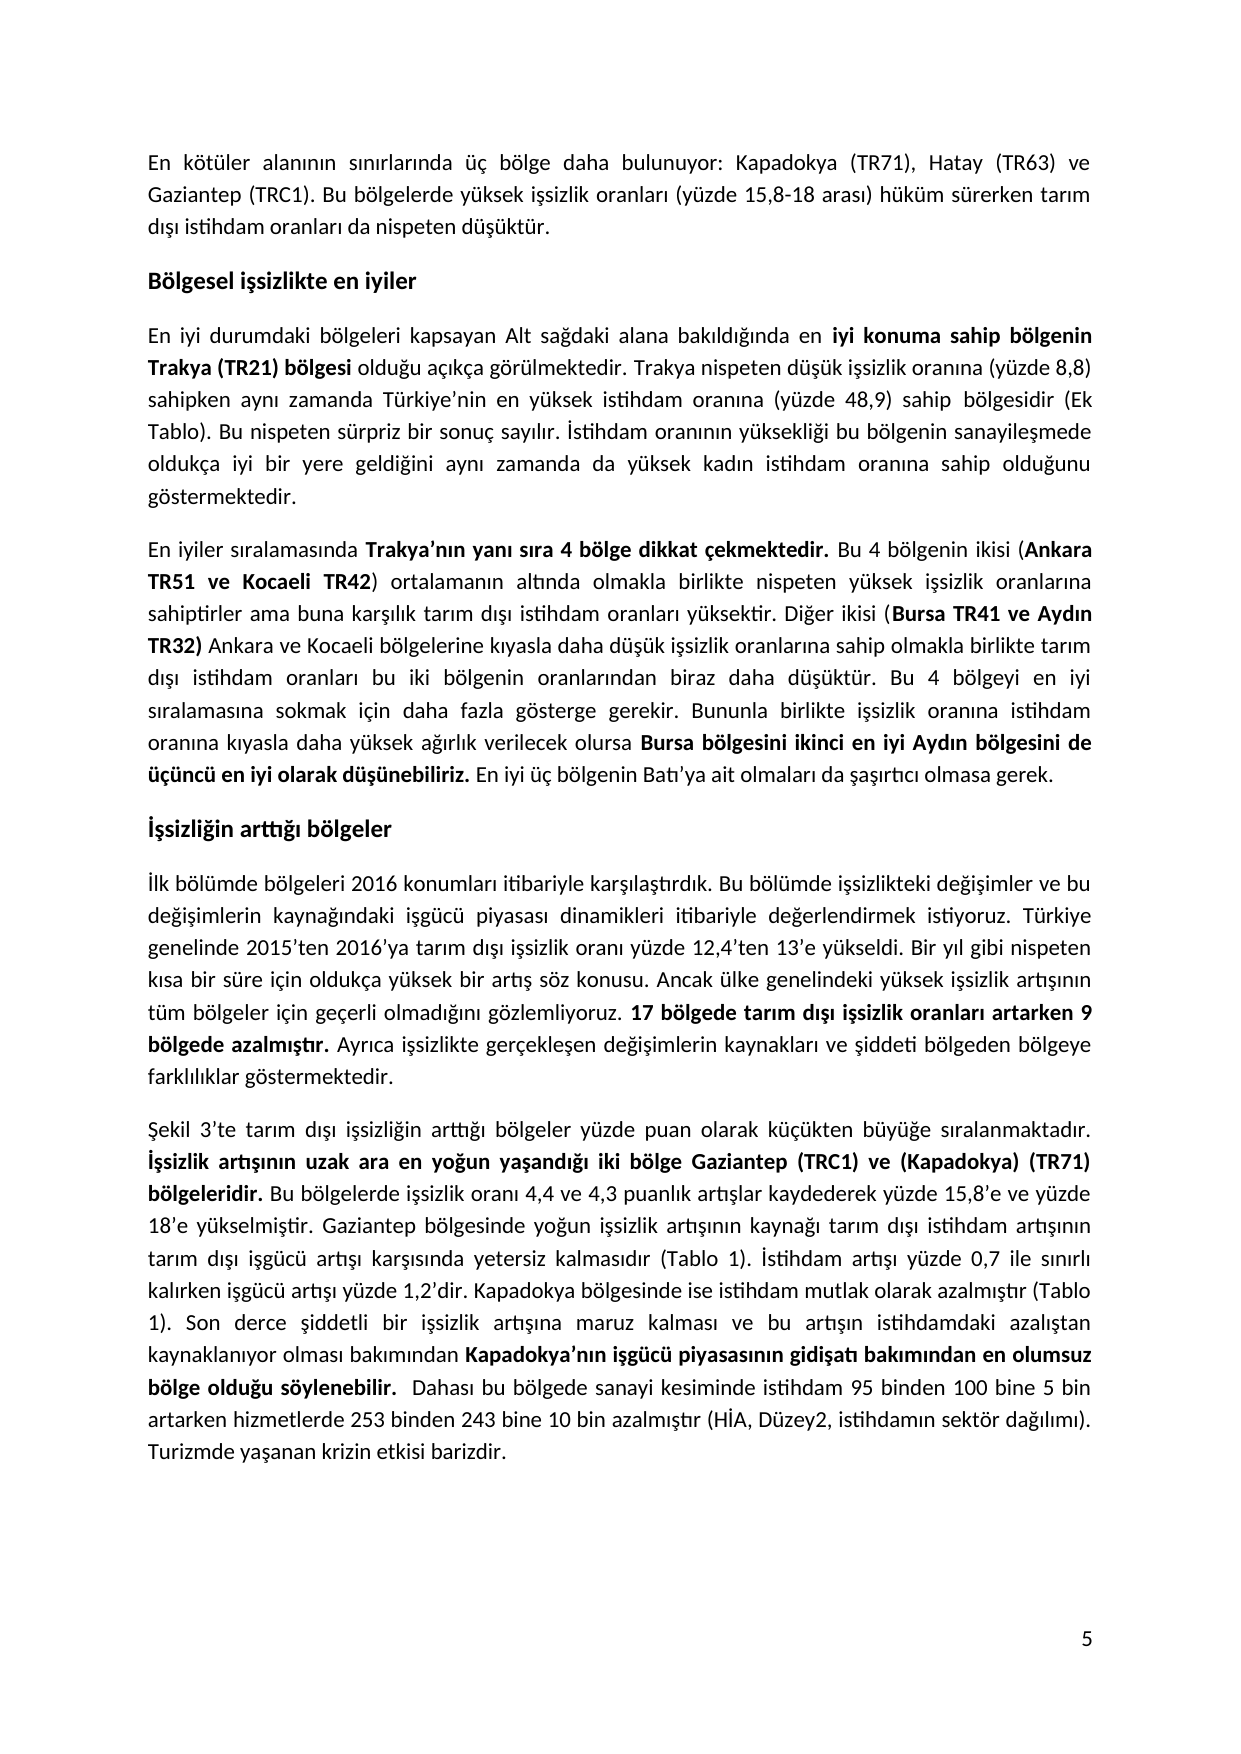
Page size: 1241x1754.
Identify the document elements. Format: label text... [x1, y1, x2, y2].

text En kötüler alanının sınırlarında üç bölge daha bulunuyor: Kapadokya (TR71), Hatay (TR63) ve Gaziantep (TRC1). Bu bölgelerde yüksek işsizlik oranları (yüzde 15,8-18 arası) hüküm sürerken tarım dışı istihdam oranları da nispeten düşüktür. [148, 148, 1093, 240]
text İşsizliğin arttığı bölgeler [148, 813, 1093, 844]
text En iyiler sıralamasında Trakya’nın yanı sıra 4 bölge dikkat çekmektedir. Bu 4 bölgenin ikisi (Ankara TR51 ve Kocaeli TR42) ortalamanın altında olmakla birlikte nispeten yüksek işsizlik oranlarına sahiptirler ama buna karşılık tarım dışı istihdam oranları yüksektir. Diğer ikisi (Bursa TR41 ve Aydın TR32) Ankara ve Kocaeli bölgelerine kıyasla daha düşük işsizlik oranlarına sahip olmakla birlikte tarım dışı istihdam oranları bu iki bölgenin oranlarından biraz daha düşüktür. Bu 4 bölgeyi en iyi sıralamasına sokmak için daha fazla gösterge gerekir. Bununla birlikte işsizlik oranına istihdam oranına kıyasla daha yüksek ağırlık verilecek olursa Bursa bölgesini ikinci en iyi Aydın bölgesini de üçüncü en iyi olarak düşünebiliriz. En iyi üç bölgenin Batı’ya ait olmaları da şaşırtıcı olmasa gerek. [148, 535, 1093, 788]
text Şekil 3’te tarım dışı işsizliğin arttığı bölgeler yüzde puan olarak küçükten büyüğe sıralanmaktadır. İşsizlik artışının uzak ara en yoğun yaşandığı iki bölge Gaziantep (TRC1) ve (Kapadokya) (TR71) bölgeleridir. Bu bölgelerde işsizlik oranı 4,4 ve 4,3 puanlık artışlar kaydederek yüzde 15,8’e ve yüzde 18’e yükselmiştir. Gaziantep bölgesinde yoğun işsizlik artışının kaynağı tarım dışı istihdam artışının tarım dışı işgücü artışı karşısında yetersiz kalmasıdır (Tablo 1). İstihdam artışı yüzde 0,7 ile sınırlı kalırken işgücü artışı yüzde 1,2’dir. Kapadokya bölgesinde ise istihdam mutlak olarak azalmıştır (Tablo 1). Son derce şiddetli bir işsizlik artışına maruz kalması ve bu artışın istihdamdaki azalıştan kaynaklanıyor olması bakımından Kapadokya’nın işgücü piyasasının gidişatı bakımından en olumsuz bölge olduğu söylenebilir. Dahası bu bölgede sanayi kesiminde istihdam 95 binden 100 bine 5 bin artarken hizmetlerde 253 binden 243 bine 10 bin azalmıştır (HİA, Düzey2, istihdamın sektör dağılımı). Turizmde yaşanan krizin etkisi barizdir. [148, 1115, 1093, 1465]
text İlk bölümde bölgeleri 2016 konumları itibariyle karşılaştırdık. Bu bölümde işsizlikteki değişimler ve bu değişimlerin kaynağındaki işgücü piyasası dinamikleri itibariyle değerlendirmek istiyoruz. Türkiye genelinde 2015’ten 2016’ya tarım dışı işsizlik oranı yüzde 12,4’ten 13’e yükseldi. Bir yıl gibi nispeten kısa bir süre için oldukça yüksek bir artış söz konusu. Ancak ülke genelindeki yüksek işsizlik artışının tüm bölgeler için geçerli olmadığını gözlemliyoruz. 17 bölgede tarım dışı işsizlik oranları artarken 9 bölgede azalmıştır. Ayrıca işsizlikte gerçekleşen değişimlerin kaynakları ve şiddeti bölgeden bölgeye farklılıklar göstermektedir. [148, 869, 1093, 1090]
text Bölgesel işsizlikte en iyiler [148, 265, 1093, 296]
text En iyi durumdaki bölgeleri kapsayan Alt sağdaki alana bakıldığında en iyi konuma sahip bölgenin Trakya (TR21) bölgesi olduğu açıkça görülmektedir. Trakya nispeten düşük işsizlik oranına (yüzde 8,8) sahipken aynı zamanda Türkiye’nin en yüksek istihdam oranına (yüzde 48,9) sahip bölgesidir (Ek Tablo). Bu nispeten sürpriz bir sonuç sayılır. İstihdam oranının yüksekliği bu bölgenin sanayileşmede oldukça iyi bir yere geldiğini aynı zamanda da yüksek kadın istihdam oranına sahip olduğunu göstermektedir. [148, 321, 1093, 510]
